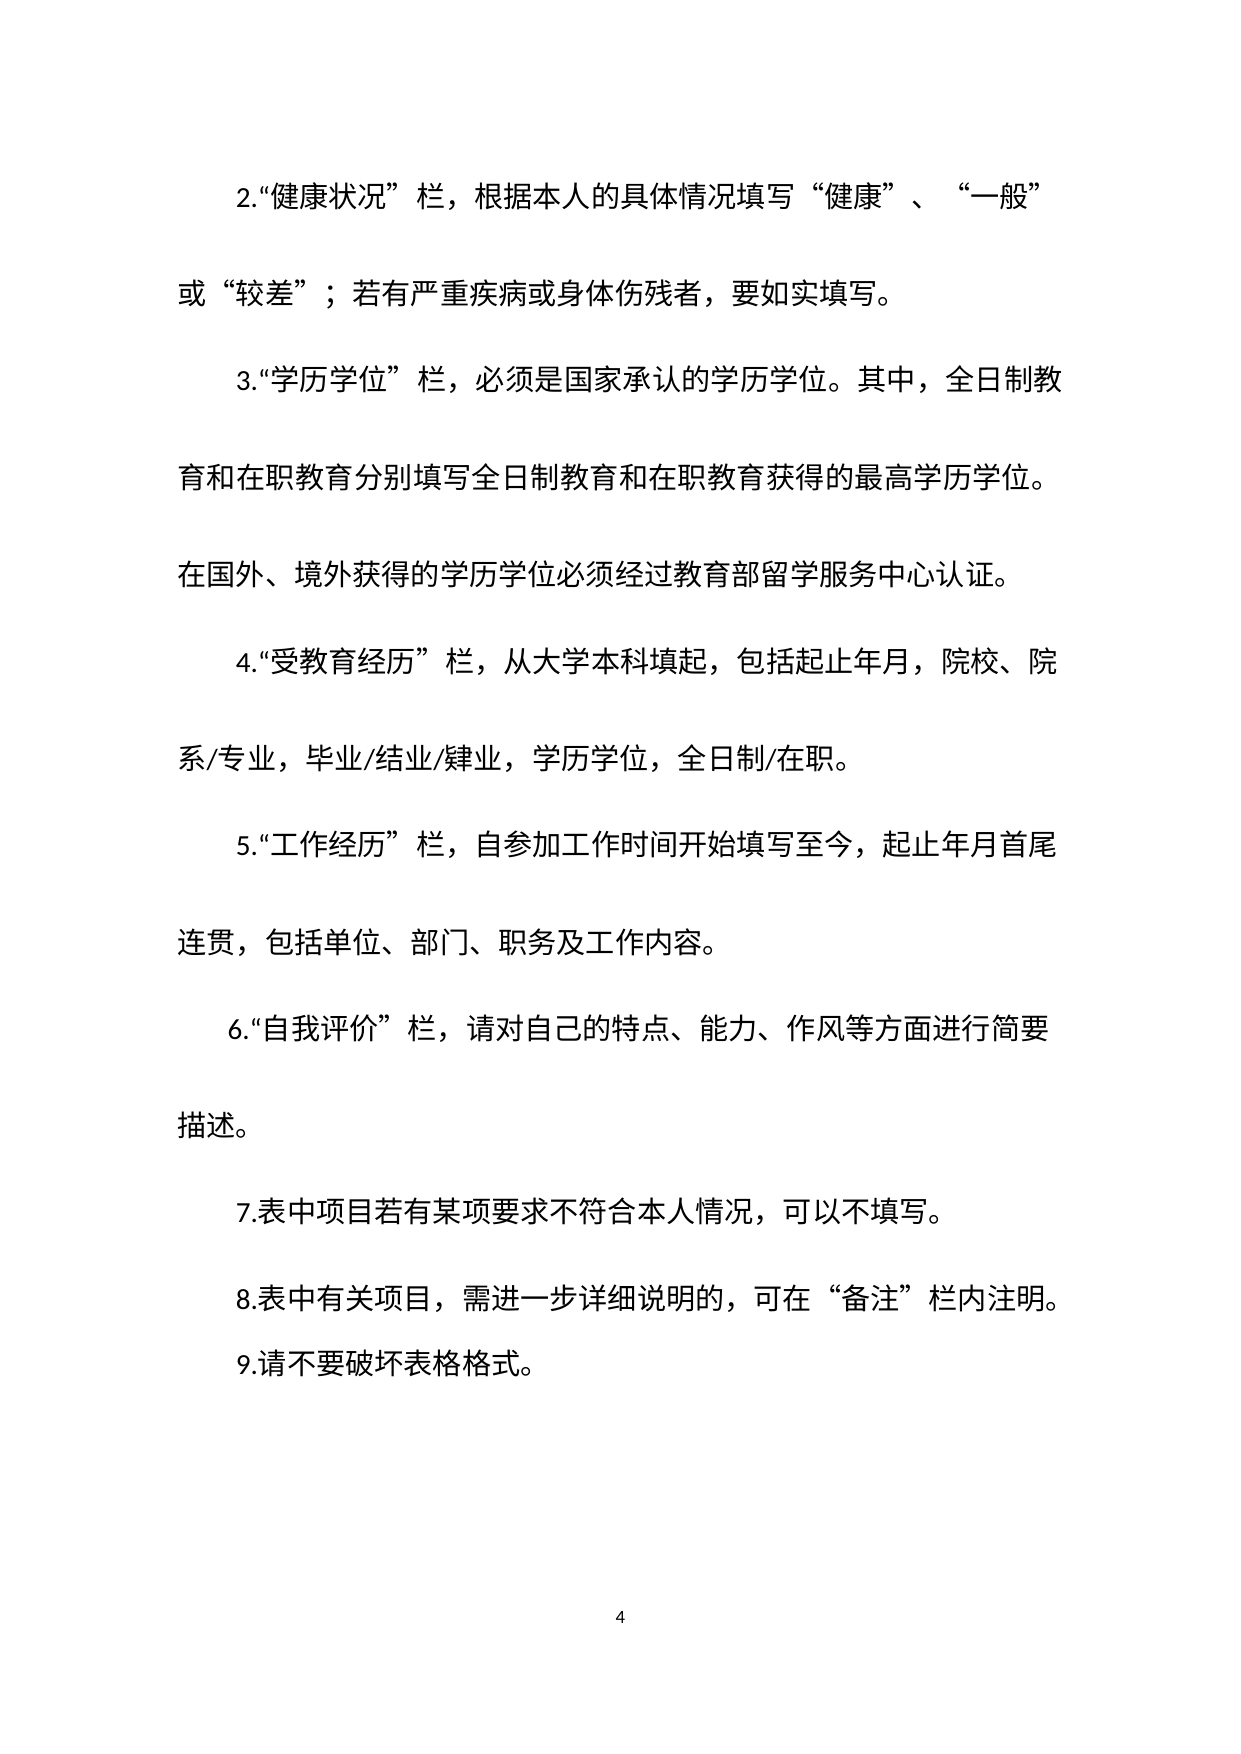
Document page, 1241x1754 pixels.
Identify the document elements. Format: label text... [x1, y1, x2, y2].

text 5.“工作经历”栏，自参加工作时间开始填写至今，起止年月首尾连贯，包括单位、部门、职务及工作内容。 [177, 810, 1063, 973]
text 2.“健康状况”栏，根据本人的具体情况填写“健康”、“一般”或“较差”；若有严重疾病或身体伤残者，要如实填写。 [177, 162, 1063, 324]
text 8.表中有关项目，需进一步详细说明的，可在“备注”栏内注明。 [177, 1264, 1063, 1329]
text 7.表中项目若有某项要求不符合本人情况，可以不填写。 [177, 1178, 1063, 1243]
text 6.“自我评价”栏，请对自己的特点、能力、作风等方面进行简要描述。 [177, 994, 1063, 1157]
text 3.“学历学位”栏，必须是国家承认的学历学位。其中，全日制教育和在职教育分别填写全日制教育和在职教育获得的最高学历学位。在国外、境外获得的学历学位必须经过教育部留学服务中心认证。 [177, 346, 1063, 606]
text 4.“受教育经历”栏，从大学本科填起，包括起止年月，院校、院系/专业，毕业/结业/肄业，学历学位，全日制/在职。 [177, 627, 1063, 789]
text 9.请不要破坏表格格式。 [177, 1329, 1063, 1394]
